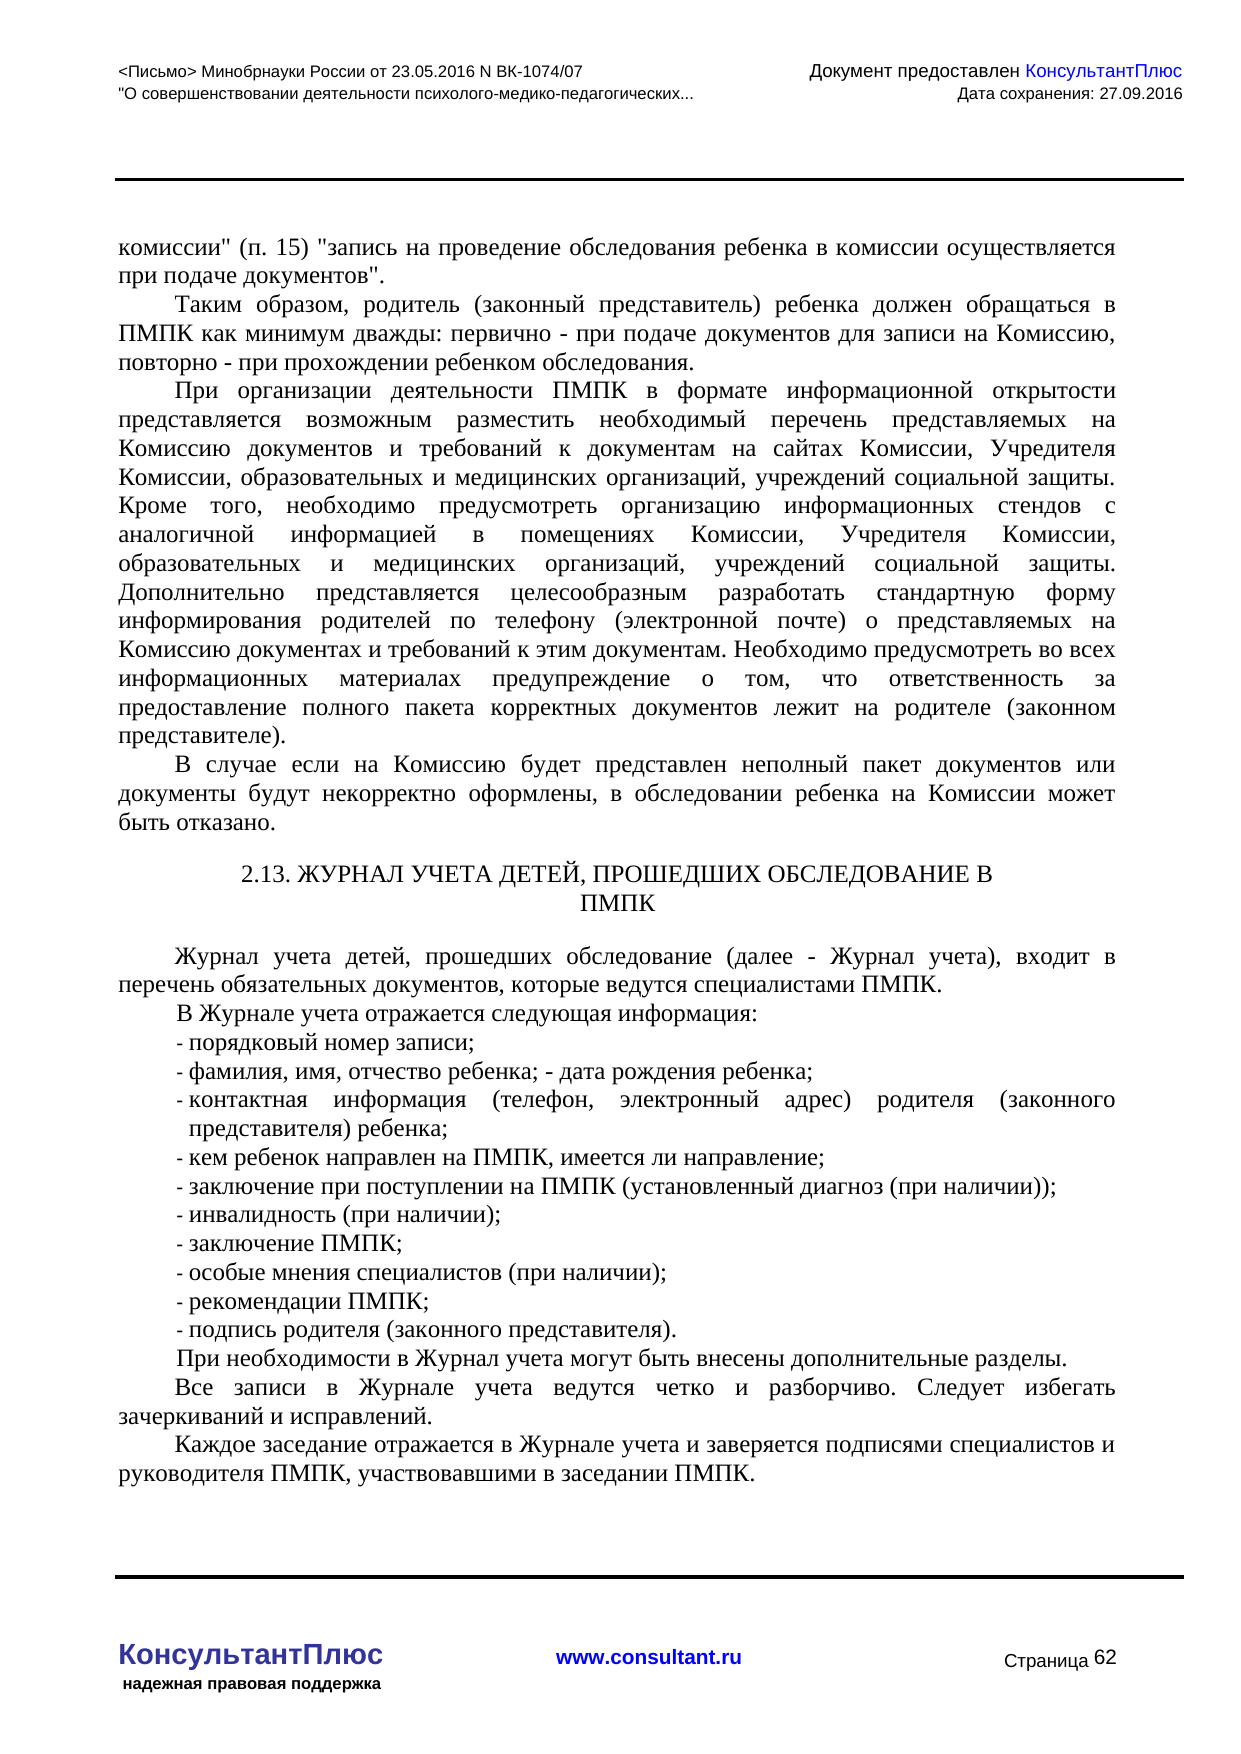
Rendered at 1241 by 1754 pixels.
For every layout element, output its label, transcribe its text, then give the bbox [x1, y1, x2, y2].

text При необходимости в Журнал учета могут быть внесены дополнительные разделы. [176, 1343, 1117, 1372]
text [118, 232, 1117, 289]
text При организации деятельности ПМПК в формате информационной открытости представляется возможным разместить необходимый перечень представляемых на Комиссию документов и требований к документам на сайтах Комиссии, Учредителя Комиссии, образовательных и медицинских организаций, учреждений социальной защиты. Кроме того, необходимо предусмотреть организацию информационных стендов с аналогичной информацией в помещениях Комиссии, Учредителя Комиссии, образовательных и медицинских организаций, учреждений социальной защиты. Дополнительно представляется целесообразным разработать стандартную форму информирования родителей по телефону (электронной почте) о представляемых на Комиссию документах и требований к этим документам. Необходимо предусмотреть во всех информационных материалах предупреждение о том, что ответственность за предоставление полного пакета корректных документов лежит на родителе (законном представителе). [118, 375, 1117, 749]
text Каждое заседание отражается в Журнале учета и заверяется подписями специалистов и руководителя ПМПК, участвовавшими в заседании ПМПК. [118, 1429, 1117, 1487]
list особые мнения специалистов (при наличии); [176, 1257, 1117, 1286]
list контактная информация (телефон, электронный адрес) родителя (законного представителя) ребенка; [176, 1084, 1117, 1142]
list кем ребенок направлен на ПМПК, имеется ли направление; [176, 1142, 1117, 1171]
list рекомендации ПМПК; [176, 1286, 1117, 1314]
list инвалидность (при наличии); [176, 1199, 1117, 1228]
text Все записи в Журнале учета ведутся четко и разборчиво. Следует избегать зачеркиваний и исправлений. [118, 1372, 1117, 1429]
list подпись родителя (законного представителя). [176, 1314, 1117, 1343]
text В случае если на Комиссию будет представлен неполный пакет документов или документы будут некорректно оформлены, в обследовании ребенка на Комиссии может быть отказано. [118, 749, 1117, 835]
list фамилия, имя, отчество ребенка; - дата рождения ребенка; [176, 1056, 1117, 1084]
list порядковый номер записи; [176, 1027, 1117, 1056]
text В Журнале учета отражается следующая информация: [176, 998, 1117, 1027]
text Журнал учета детей, прошедших обследование (далее - Журнал учета), входит в перечень обязательных документов, которые ведутся специалистами ПМПК. [118, 941, 1117, 998]
list заключение при поступлении на ПМПК (установленный диагноз (при наличии)); [176, 1171, 1117, 1199]
list заключение ПМПК; [176, 1228, 1117, 1257]
text Таким образом, родитель (законный представитель) ребенка должен обращаться в ПМПК как минимум дважды: первично - при подаче документов для записи на Комиссию, повторно - при прохождении ребенком обследования. [118, 289, 1117, 375]
text 2.13. ЖУРНАЛ УЧЕТА ДЕТЕЙ, ПРОШЕДШИХ ОБСЛЕДОВАНИЕ В ПМПК [231, 859, 1003, 917]
